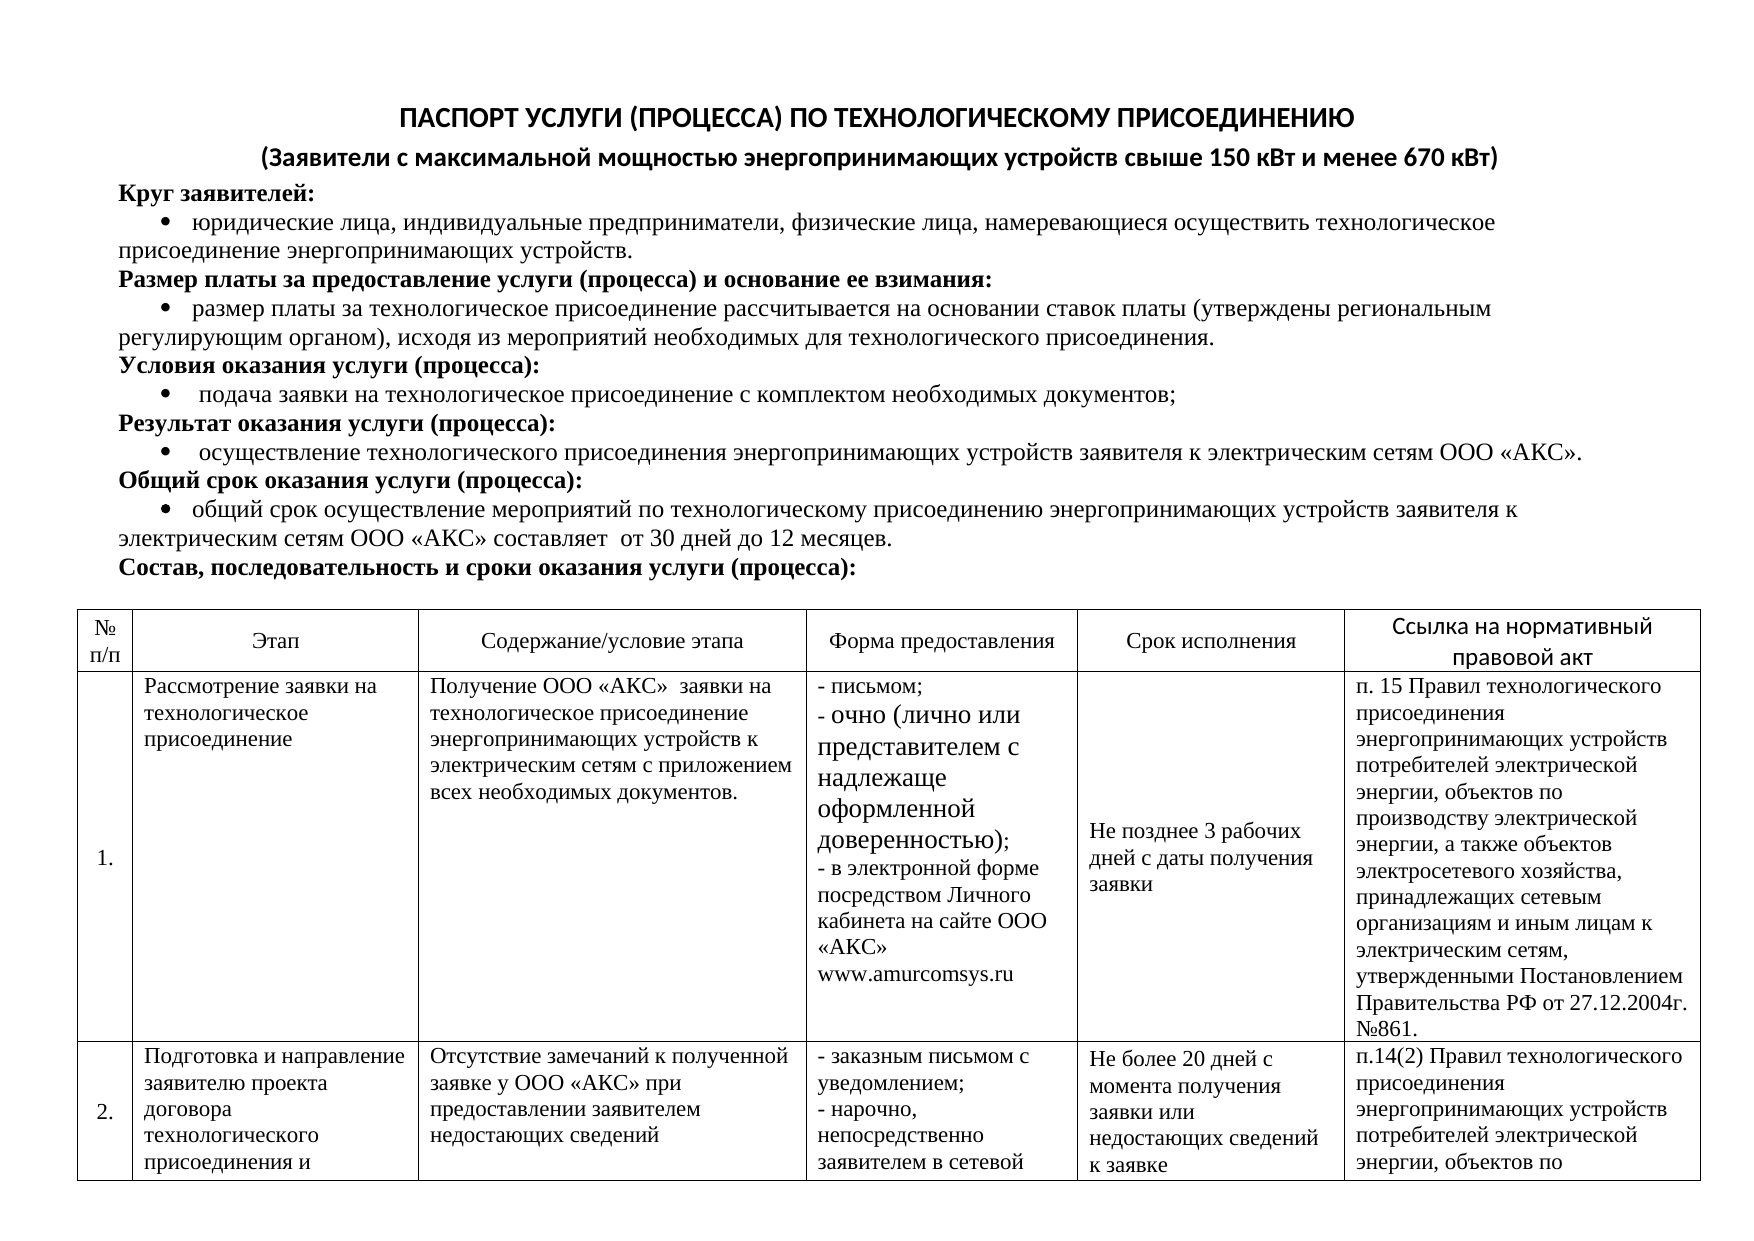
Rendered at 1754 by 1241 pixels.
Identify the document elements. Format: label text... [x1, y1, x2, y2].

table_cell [419, 1042, 806, 1180]
table_header Ссылка на нормативный правовой акт [1345, 610, 1700, 671]
text Состав, последовательность и сроки оказания услуги (процесса): [118, 552, 1636, 580]
table_cell Получение ООО «АКС» заявки на технологическое присоединение энергопринимающих устройств к электрическим сетям с приложением всех необходимых документов. [419, 672, 806, 1041]
list юридические лица, индивидуальные предприниматели, физические лица, намеревающиеся осуществить технологическое присоединение энергопринимающих устройств. [118, 207, 1636, 264]
table_cell - письмом; - очно (лично или представителем с надлежаще оформленной доверенностью); - в электронной форме посредством Личного кабинета на сайте ООО «АКС» www.amurcomsys.ru [807, 672, 1077, 1041]
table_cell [1345, 1042, 1700, 1180]
text (Заявители с максимальной мощностью энергопринимающих устройств свыше 150 кВт и менее 670 кВт) [118, 140, 1636, 173]
table_header Срок исполнения [1078, 610, 1344, 671]
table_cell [1078, 1042, 1344, 1180]
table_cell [807, 1042, 1077, 1180]
table_header № п/п [78, 610, 132, 671]
table_header Форма предоставления [807, 610, 1077, 671]
table_cell Не позднее 3 рабочих дней с даты получения заявки [1078, 672, 1344, 1041]
text Общий срок оказания услуги (процесса): [118, 465, 1636, 494]
list осуществление технологического присоединения энергопринимающих устройств заявителя к электрическим сетям ООО «АКС». [161, 437, 1636, 465]
text ПАСПОРТ УСЛУГИ (ПРОЦЕССА) ПО ТЕХНОЛОГИЧЕСКОМУ ПРИСОЕДИНЕНИЮ [118, 99, 1636, 135]
list подача заявки на технологическое присоединение с комплектом необходимых документов; [161, 379, 1636, 408]
table_cell п. 15 Правил технологического присоединения энергопринимающих устройств потребителей электрической энергии, объектов по производству электрической энергии, а также объектов электросетевого хозяйства, принадлежащих сетевым организациям и иным лицам к электрическим сетям, утвержденными Постановлением Правительства РФ от 27.12.2004г. №861. [1345, 672, 1700, 1041]
table_header Этап [133, 610, 418, 671]
text Условия оказания услуги (процесса): [118, 350, 1636, 379]
list размер платы за технологическое присоединение рассчитывается на основании ставок платы (утверждены региональным регулирующим органом), исходя из мероприятий необходимых для технологического присоединения. [118, 293, 1636, 350]
list общий срок осуществление мероприятий по технологическому присоединению энергопринимающих устройств заявителя к электрическим сетям ООО «АКС» составляет от 30 дней до 12 месяцев. [118, 494, 1636, 552]
table_header Содержание/условие этапа [419, 610, 806, 671]
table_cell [133, 1042, 418, 1180]
table_cell 1. [78, 672, 132, 1041]
text Результат оказания услуги (процесса): [118, 408, 1636, 437]
table_cell Рассмотрение заявки на технологическое присоединение [133, 672, 418, 1041]
text Круг заявителей: [118, 178, 1636, 207]
text Размер платы за предоставление услуги (процесса) и основание ее взимания: [118, 264, 1636, 293]
table_cell 2. [78, 1042, 132, 1180]
